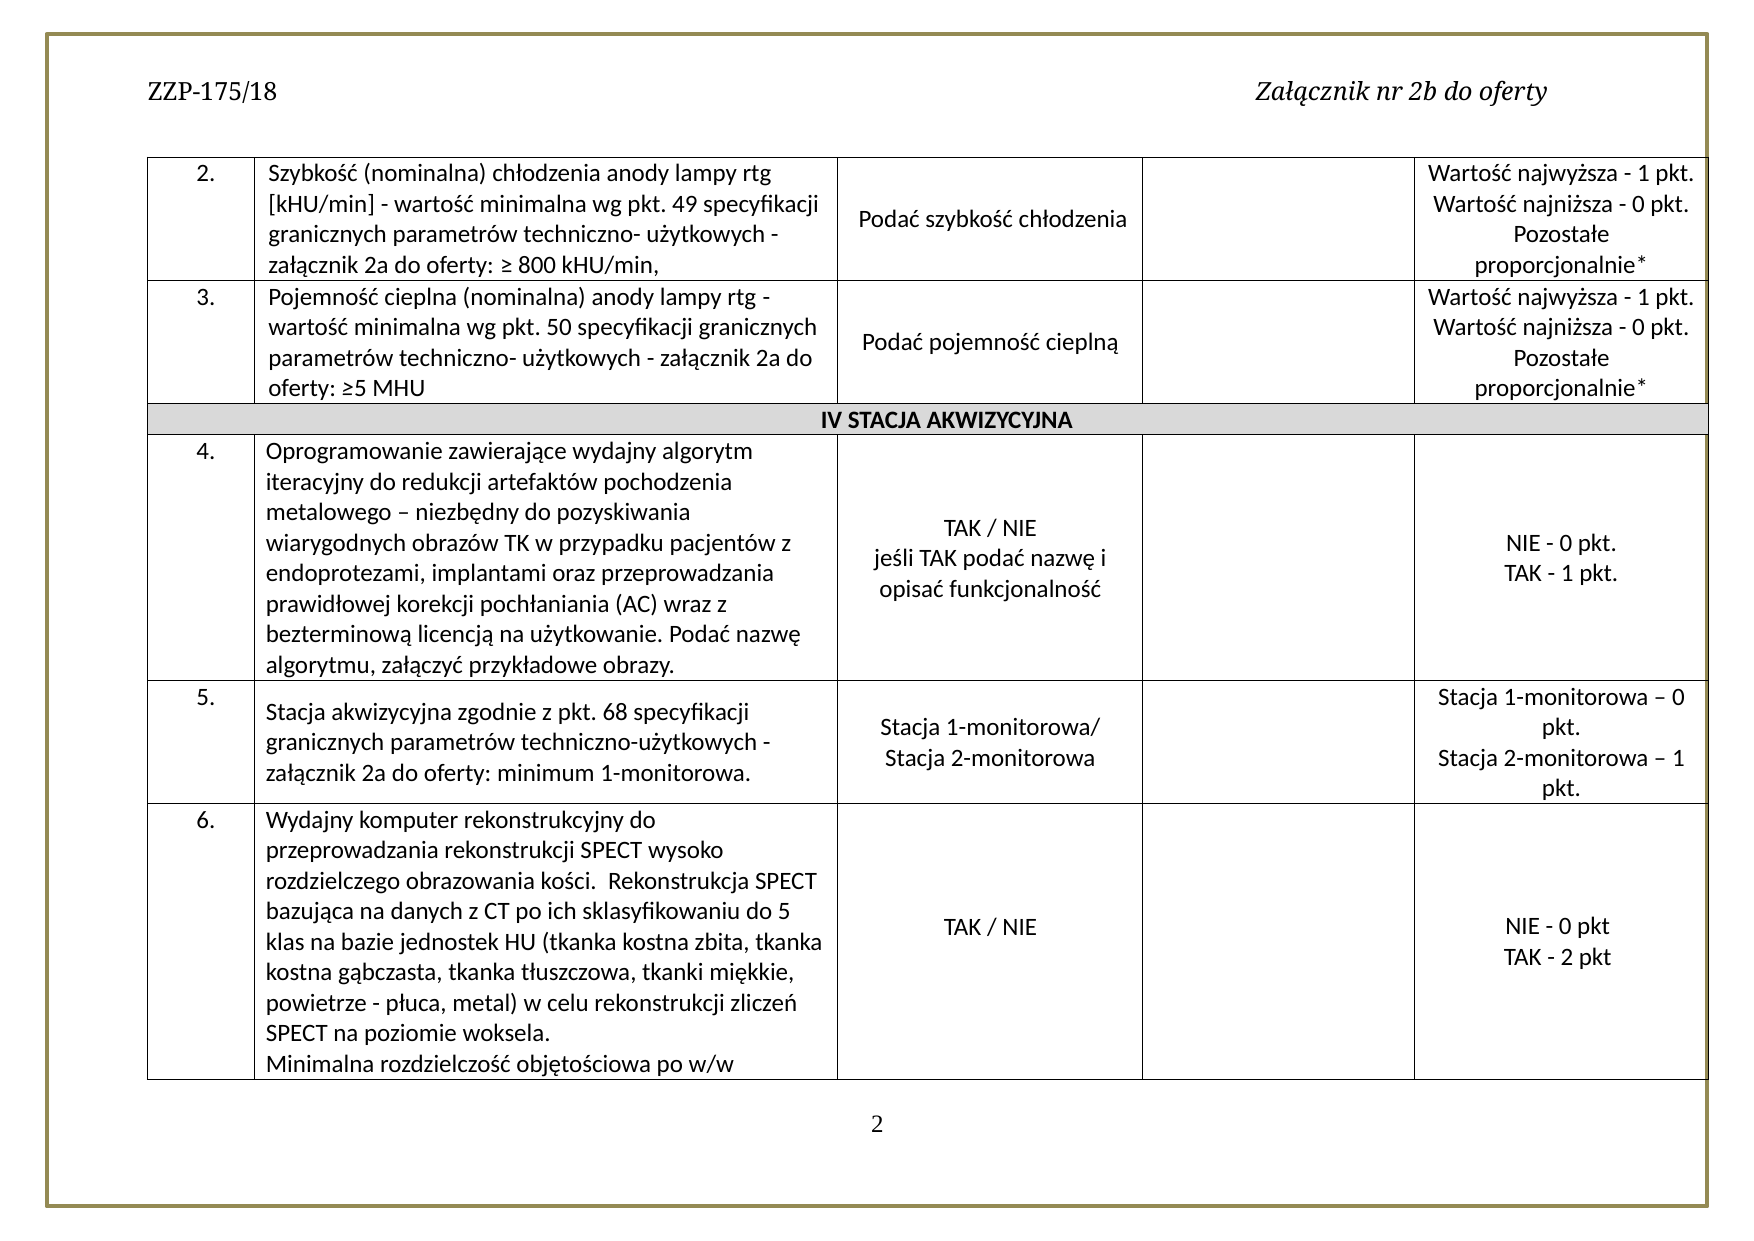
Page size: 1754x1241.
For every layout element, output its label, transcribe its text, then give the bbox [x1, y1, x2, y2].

table_cell TAK / NIE [838, 804, 1142, 1078]
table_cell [1415, 158, 1708, 280]
table_cell [1143, 158, 1414, 280]
table_cell Oprogramowanie zawierające wydajny algorytm iteracyjny do redukcji artefaktów pochodzenia metalowego – niezbędny do pozyskiwania wiarygodnych obrazów TK w przypadku pacjentów z endoprotezami, implantami oraz przeprowadzania prawidłowej korekcji pochłaniania (AC) wraz z bezterminową licencją na użytkowanie. Podać nazwę algorytmu, załączyć przykładowe obrazy. [255, 435, 837, 679]
table_cell [148, 435, 254, 679]
table_cell TAK / NIE jeśli TAK podać nazwę i opisać funkcjonalność [838, 435, 1142, 679]
table_cell [1143, 281, 1414, 403]
table_cell [1143, 435, 1414, 679]
table_cell Pojemność cieplna (nominalna) anody lampy rtg - wartość minimalna wg pkt. 50 specyfikacji granicznych parametrów techniczno- użytkowych - załącznik 2a do oferty: ≥5 MHU [255, 281, 837, 403]
table_cell Podać pojemność cieplną [838, 281, 1142, 403]
table_cell Szybkość (nominalna) chłodzenia anody lampy rtg [kHU/min] - wartość minimalna wg pkt. 49 specyfikacji granicznych parametrów techniczno- użytkowych - załącznik 2a do oferty: ≥ 800 kHU/min, [255, 158, 837, 280]
table_cell Stacja 1-monitorowa – 0 pkt. Stacja 2-monitorowa – 1 pkt. [1415, 681, 1708, 803]
table_cell [1143, 681, 1414, 803]
table_cell Podać szybkość chłodzenia [838, 158, 1142, 280]
table_cell [148, 804, 254, 1078]
table_cell Stacja akwizycyjna zgodnie z pkt. 68 specyfikacji granicznych parametrów techniczno-użytkowych - załącznik 2a do oferty: minimum 1-monitorowa. [255, 681, 837, 803]
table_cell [1415, 804, 1708, 1078]
table_cell [148, 158, 254, 280]
table_cell IV STACJA AKWIZYCYJNA [148, 404, 1708, 434]
table_cell [1143, 804, 1414, 1078]
table_cell Wartość najwyższa - 1 pkt. Wartość najniższa - 0 pkt. Pozostałe proporcjonalnie* [1415, 281, 1708, 403]
table_cell [148, 281, 254, 403]
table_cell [255, 804, 837, 1078]
table_cell [148, 681, 254, 803]
table_cell NIE - 0 pkt. TAK - 1 pkt. [1415, 435, 1708, 679]
table_cell Stacja 1-monitorowa/ Stacja 2-monitorowa [838, 681, 1142, 803]
